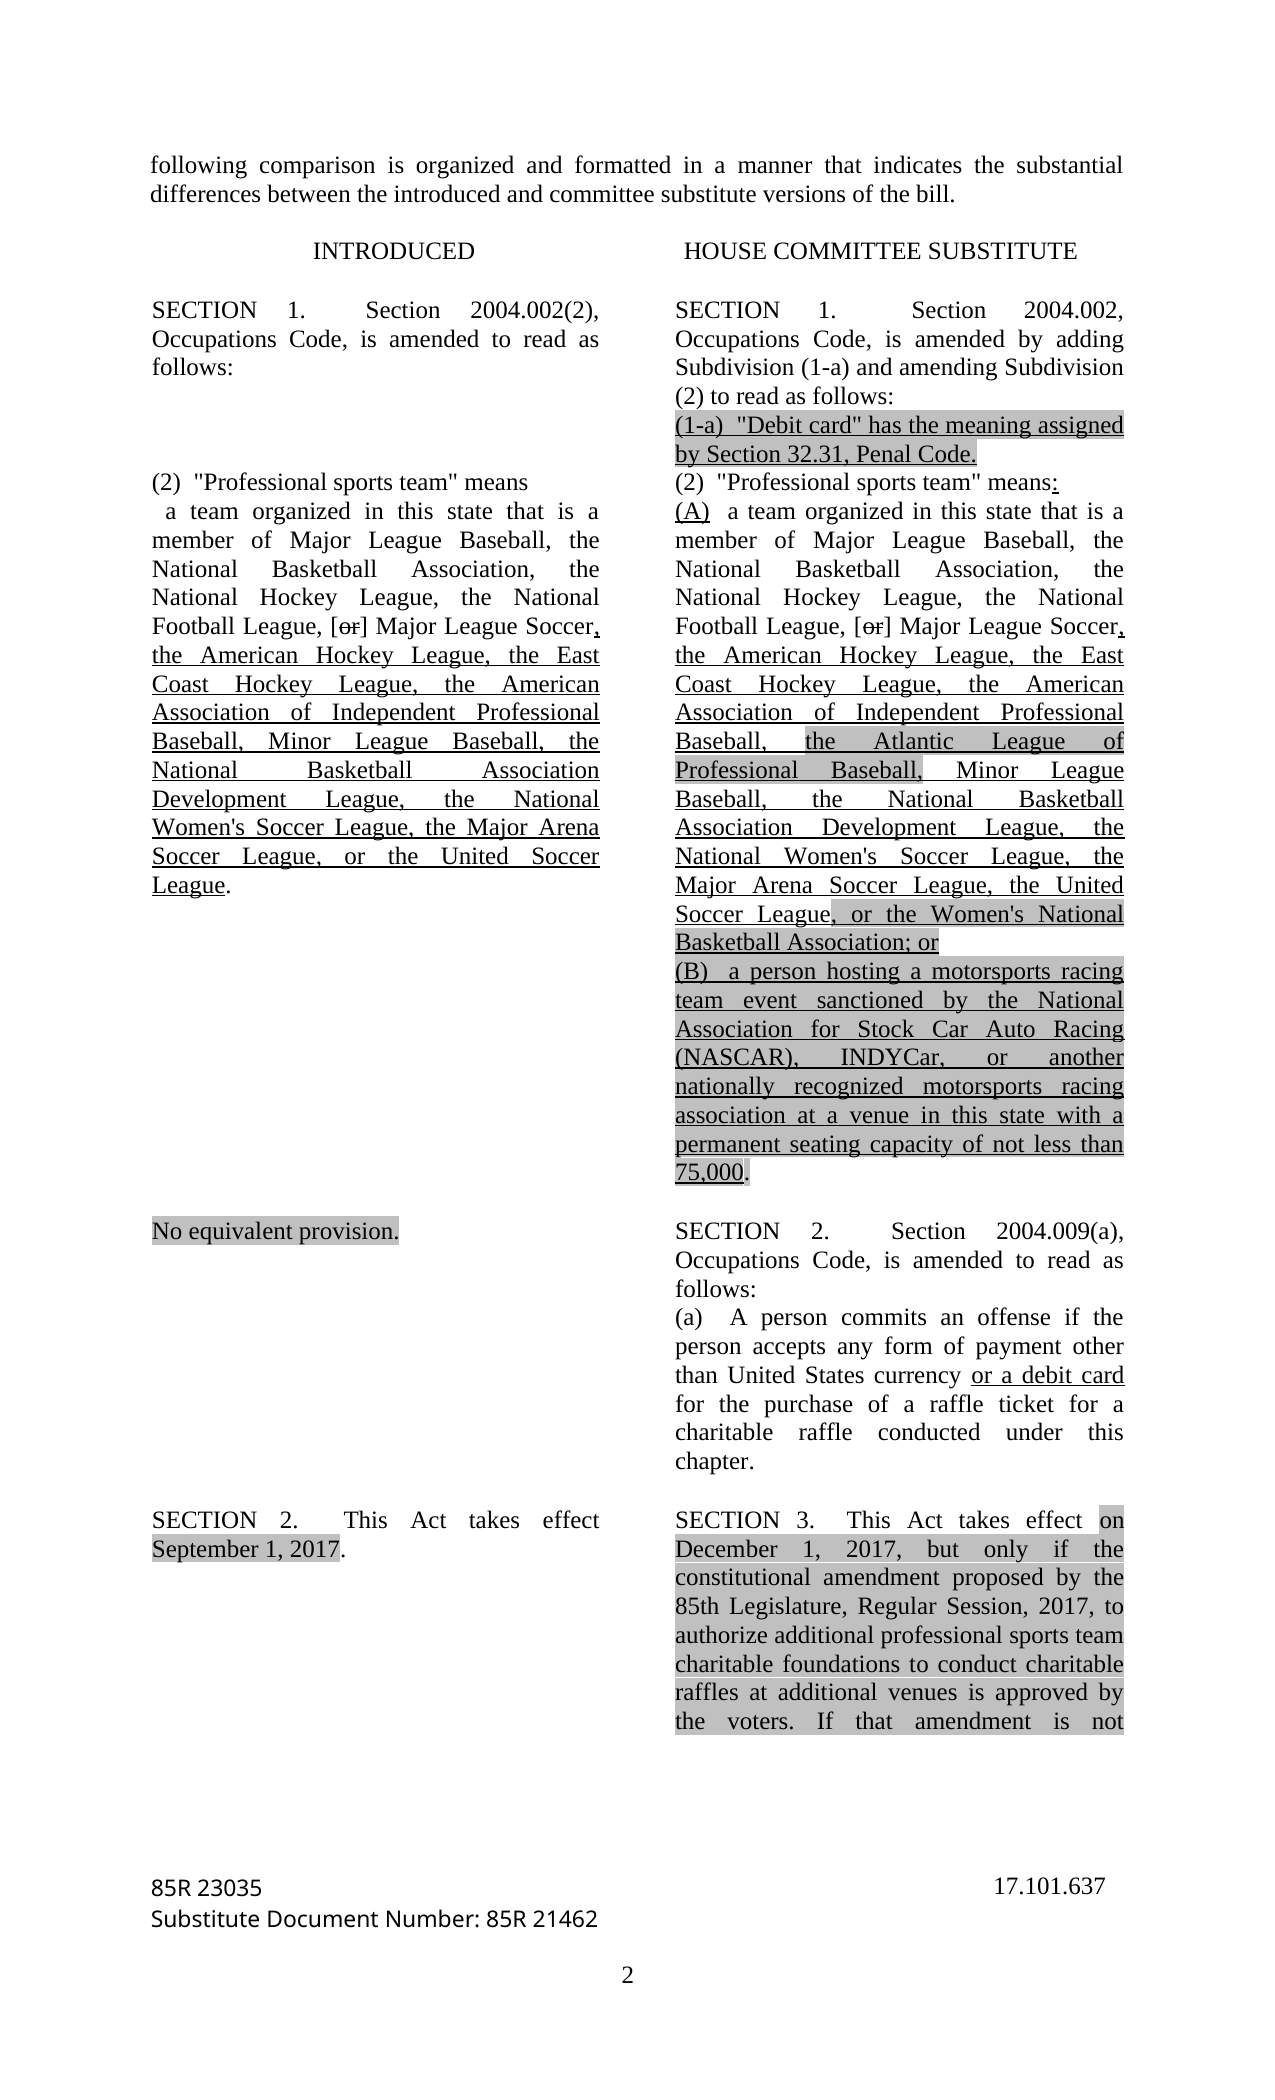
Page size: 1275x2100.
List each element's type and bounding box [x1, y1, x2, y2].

table_cell [138, 150, 1137, 236]
table_cell [138, 236, 1137, 1765]
